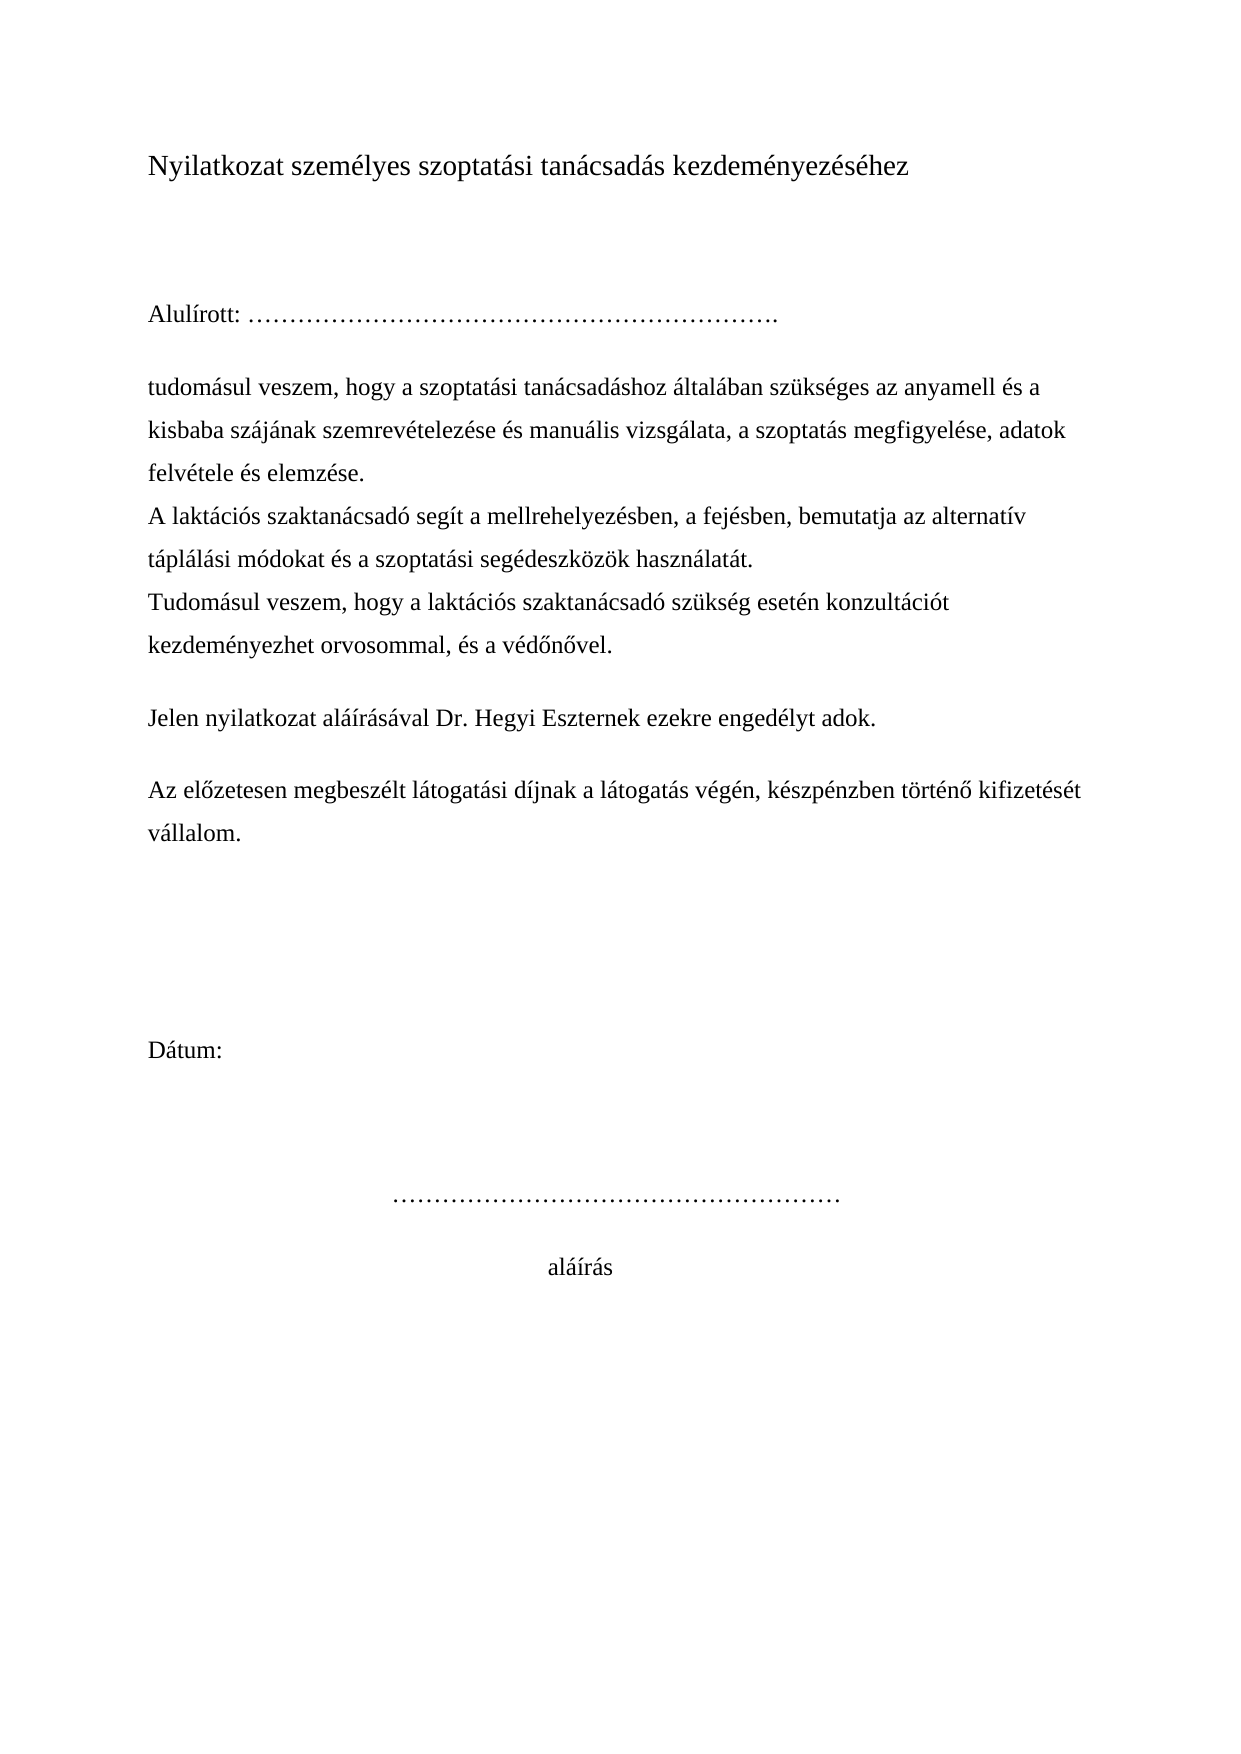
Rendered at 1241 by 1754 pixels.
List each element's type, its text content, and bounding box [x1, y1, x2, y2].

text tudomásul veszem, hogy a szoptatási tanácsadáshoz általában szükséges az anyamell és a kisbaba szájának szemrevételezése és manuális vizsgálata, a szoptatás megfigyelése, adatok felvétele és elemzése. A laktációs szaktanácsadó segít a mellrehelyezésben, a fejésben, bemutatja az alternatív táplálási módokat és a szoptatási segédeszközök használatát. Tudomásul veszem, hogy a laktációs szaktanácsadó szükség esetén konzultációt kezdeményezhet orvosommal, és a védőnővel. [148, 372, 1093, 659]
text Az előzetesen megbeszélt látogatási díjnak a látogatás végén, készpénzben történő kifizetését vállalom. [148, 775, 1093, 847]
text Nyilatkozat személyes szoptatási tanácsadás kezdeményezéséhez [148, 148, 1093, 181]
text aláírás [148, 1252, 1093, 1281]
text Alulírott: ………………………………………………………. [148, 299, 1093, 328]
text Dátum: [148, 1035, 1093, 1064]
text Jelen nyilatkozat aláírásával Dr. Hegyi Eszternek ezekre engedélyt adok. [148, 703, 1093, 731]
text ……………………………………………… [148, 1179, 1093, 1208]
